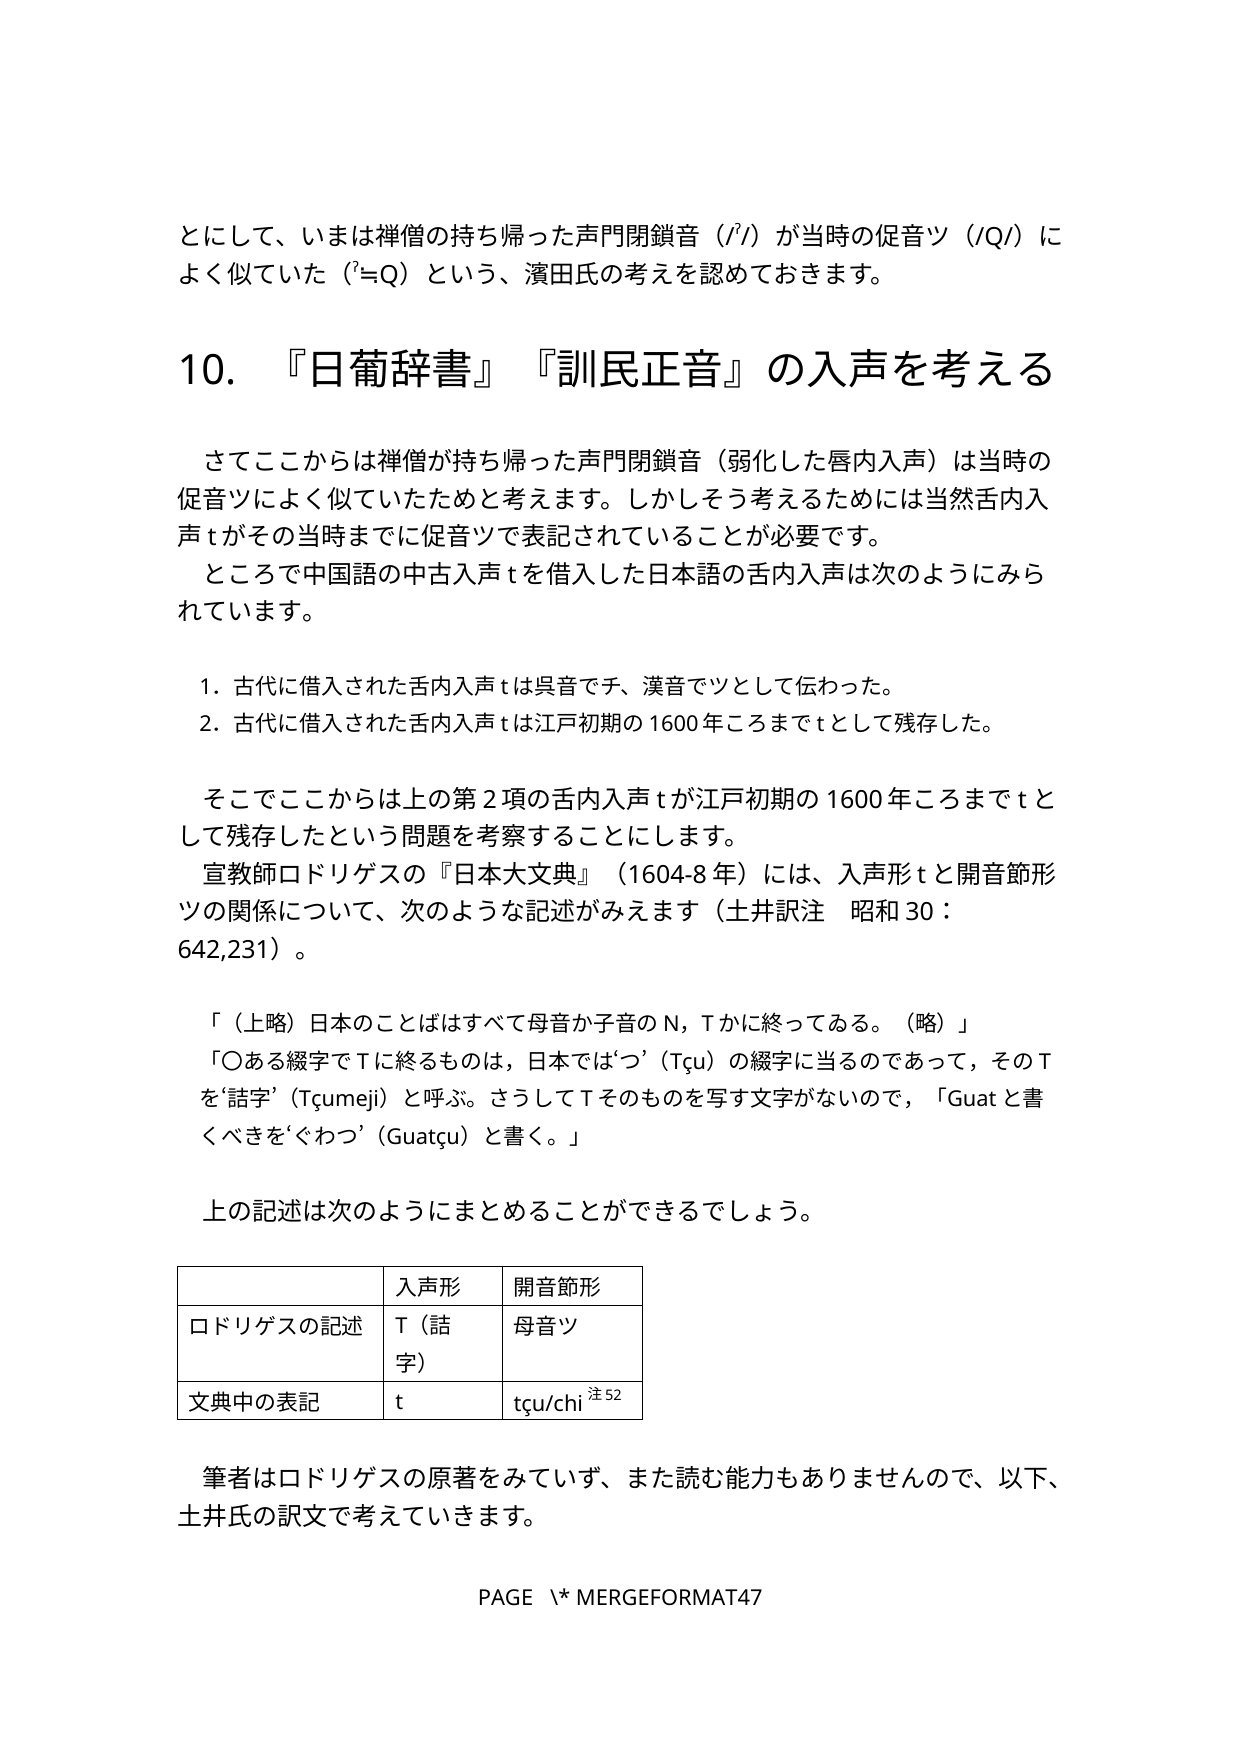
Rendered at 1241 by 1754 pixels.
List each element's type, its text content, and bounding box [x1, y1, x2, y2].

table_header 開音節形 [503, 1267, 642, 1305]
table_cell 文典中の表記 [178, 1382, 383, 1419]
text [177, 216, 1063, 291]
text 宣教師ロドリゲスの『日本大文典』（1604-8年）には、入声形tと開音節形ツの関係について、次のような記述がみえます（土井訳注 昭和30：642,231）。 [177, 854, 1063, 966]
table_header 入声形 [384, 1267, 502, 1305]
table_cell 母音ツ [503, 1306, 642, 1381]
table_cell T（詰字） [384, 1306, 502, 1381]
table_cell ロドリゲスの記述 [178, 1306, 383, 1381]
text 「（上略）日本のことばはすべて母音か子音のN，Tかに終ってゐる。（略）」 [199, 1004, 1063, 1041]
list 『日葡辞書』『訓民正音』の入声を考える [177, 329, 1063, 404]
text 「〇ある綴字でTに終るものは，日本では‘つ’（Tçu）の綴字に当るのであって，そのTを‘詰字’（Tçumeji）と呼ぶ。さうしてTそのものを写す文字がないので，「Guatと書くべきを‘ぐわつ’（Guatçu）と書く。」 [199, 1041, 1063, 1154]
text 1．古代に借入された舌内入声tは呉音でチ、漢音でツとして伝わった。 [177, 666, 1063, 704]
table_header [178, 1267, 383, 1305]
text 筆者はロドリゲスの原著をみていず、また読む能力もありませんので、以下、土井氏の訳文で考えていきます。 [177, 1458, 1063, 1533]
text さてここからは禅僧が持ち帰った声門閉鎖音（弱化した唇内入声）は当時の促音ツによく似ていたためと考えます。しかしそう考えるためには当然舌内入声tがその当時までに促音ツで表記されていることが必要です。 [177, 441, 1063, 554]
text 2．古代に借入された舌内入声tは江戸初期の1600年ころまでtとして残存した。 [177, 704, 1063, 741]
text 上の記述は次のようにまとめることができるでしょう。 [177, 1191, 1063, 1229]
text ところで中国語の中古入声tを借入した日本語の舌内入声は次のようにみられています。 [177, 554, 1063, 629]
text そこでここからは上の第2項の舌内入声tが江戸初期の1600年ころまでtとして残存したという問題を考察することにします。 [177, 779, 1063, 854]
table_cell t [384, 1382, 502, 1419]
table_cell tçu/chi注52 [503, 1382, 642, 1419]
